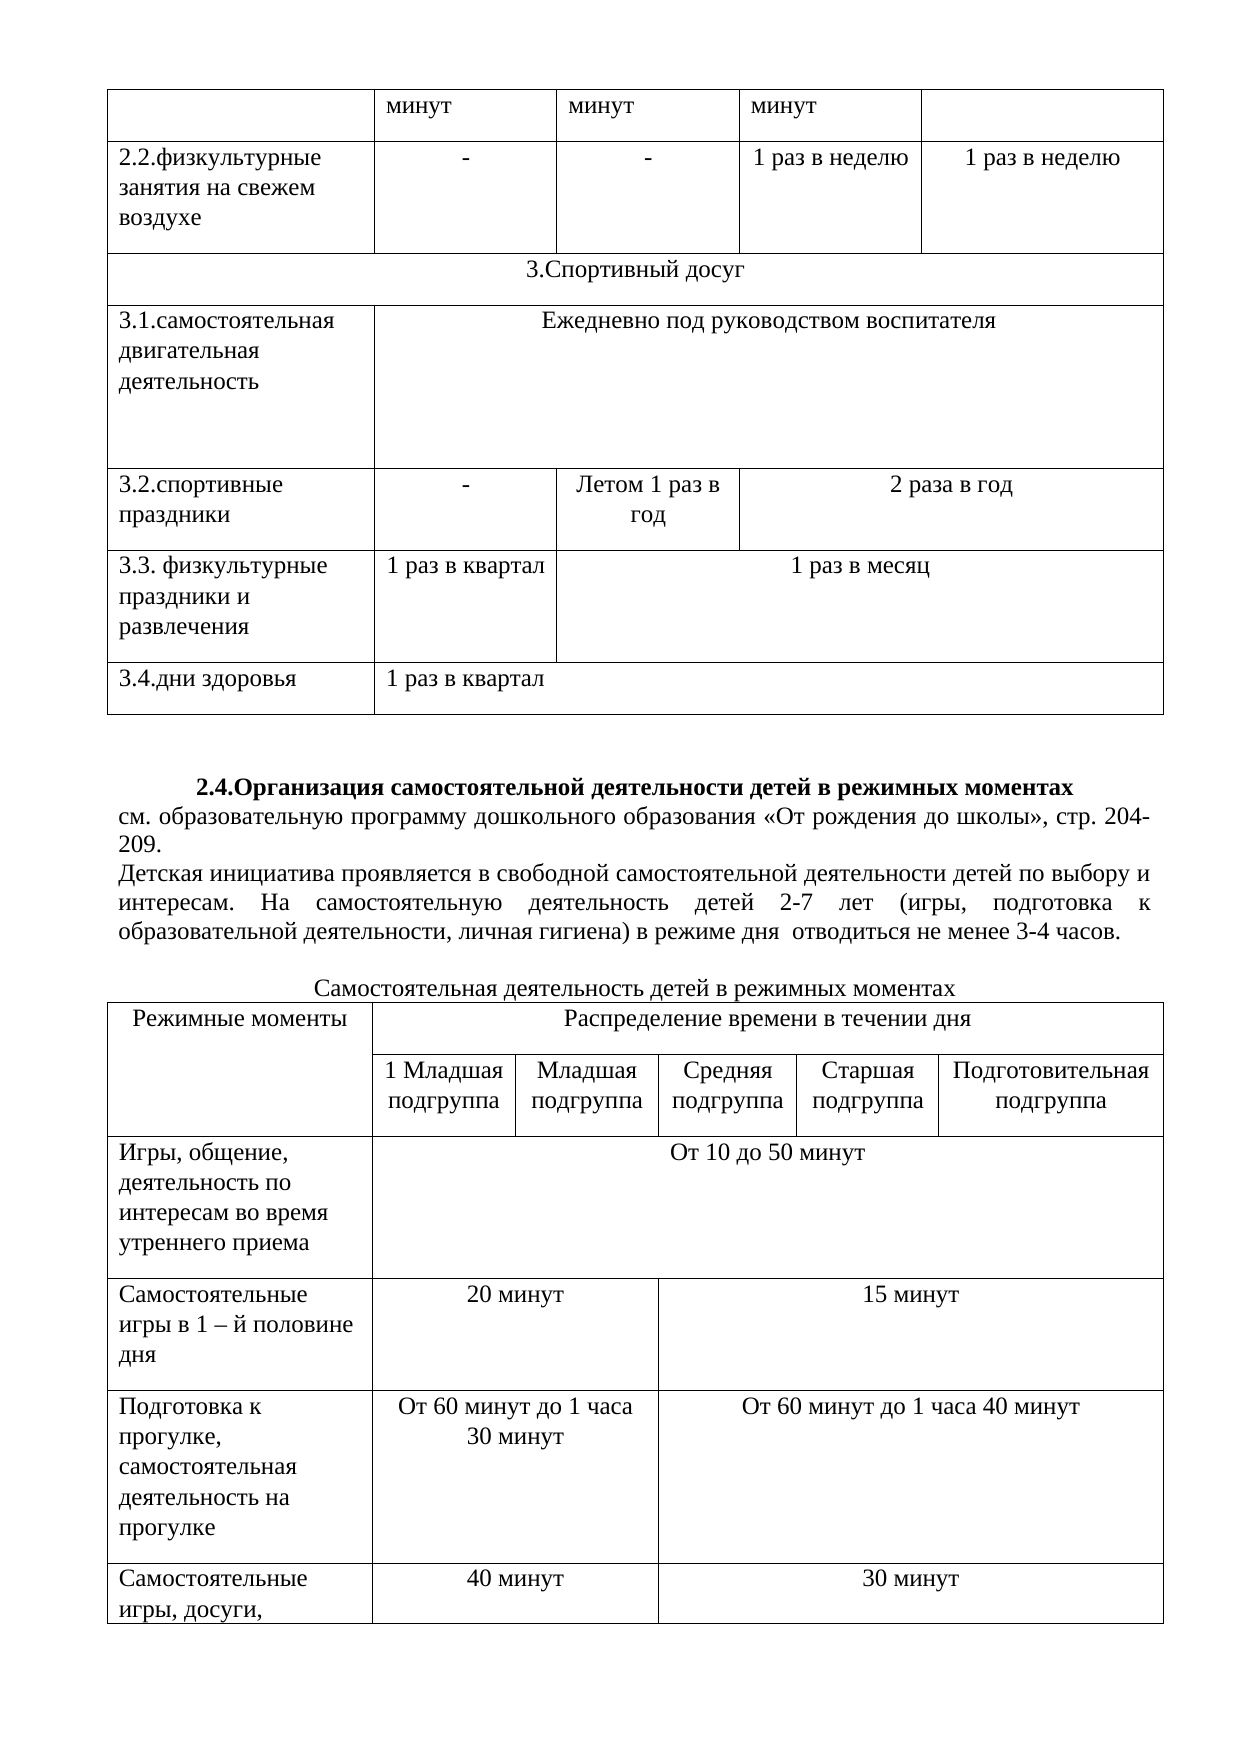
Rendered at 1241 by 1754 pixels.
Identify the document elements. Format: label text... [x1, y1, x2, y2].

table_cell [740, 90, 921, 141]
table_cell - [375, 469, 556, 549]
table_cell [557, 90, 739, 141]
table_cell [108, 1564, 372, 1622]
table_cell 3.1.самостоятельная двигательная деятельность [108, 306, 374, 468]
table_cell Средняя подгруппа [659, 1055, 796, 1136]
table_cell 3.2.спортивные праздники [108, 469, 374, 549]
table_cell Ежедневно под руководством воспитателя [375, 306, 1163, 468]
text 2.4.Организация самостоятельной деятельности детей в режимных моментах [118, 772, 1152, 801]
text см. образовательную программу дошкольного образования «От рождения до школы», стр. 204-209. [118, 801, 1152, 858]
table_cell Игры, общение, деятельность по интересам во время утреннего приема [108, 1137, 372, 1278]
table_cell 2 раза в год [740, 469, 1163, 549]
table_cell Подготовительная подгруппа [939, 1055, 1163, 1136]
table_cell 1 раз в неделю [740, 142, 921, 253]
table_cell 20 минут [373, 1279, 658, 1390]
table_cell 3.Спортивный досуг [108, 254, 1163, 304]
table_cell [922, 90, 1163, 141]
table_cell Летом 1 раз в год [557, 469, 739, 549]
table_cell 1 раз в неделю [922, 142, 1163, 253]
table_cell 30 минут [659, 1564, 1163, 1622]
table_cell 1 раз в месяц [557, 551, 1163, 662]
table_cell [108, 1391, 372, 1562]
table_header Распределение времени в течении дня [373, 1003, 1163, 1054]
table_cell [375, 90, 556, 141]
table_cell От 60 минут до 1 часа 30 минут [373, 1391, 658, 1562]
text Самостоятельная деятельность детей в режимных моментах [118, 973, 1152, 1002]
table_cell Самостоятельные игры в 1 – й половине дня [108, 1279, 372, 1390]
table_cell Младшая подгруппа [516, 1055, 658, 1136]
table_cell - [557, 142, 739, 253]
table_cell От 60 минут до 1 часа 40 минут [659, 1391, 1163, 1562]
table_cell 15 минут [659, 1279, 1163, 1390]
table_cell От 10 до 50 минут [373, 1137, 1163, 1278]
table_cell 3.4.дни здоровья [108, 663, 374, 713]
table_cell 2.2.физкультурные занятия на свежем воздухе [108, 142, 374, 253]
table_cell 40 минут [373, 1564, 658, 1622]
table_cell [108, 90, 374, 141]
text Детская инициатива проявляется в свободной самостоятельной деятельности детей по выбору и интересам. На самостоятельную деятельность детей 2-7 лет (игры, подготовка к образовательной деятельности, личная гигиена) в режиме дня отводиться не менее 3-4 часов. [118, 858, 1152, 944]
table_cell - [375, 142, 556, 253]
table_cell 3.3. физкультурные праздники и развлечения [108, 551, 374, 662]
table_header Режимные моменты [108, 1003, 372, 1136]
table_cell 1 Младшая подгруппа [373, 1055, 515, 1136]
table_cell Старшая подгруппа [797, 1055, 938, 1136]
table_cell 1 раз в квартал [375, 551, 556, 662]
table_cell 1 раз в квартал [375, 663, 1163, 713]
